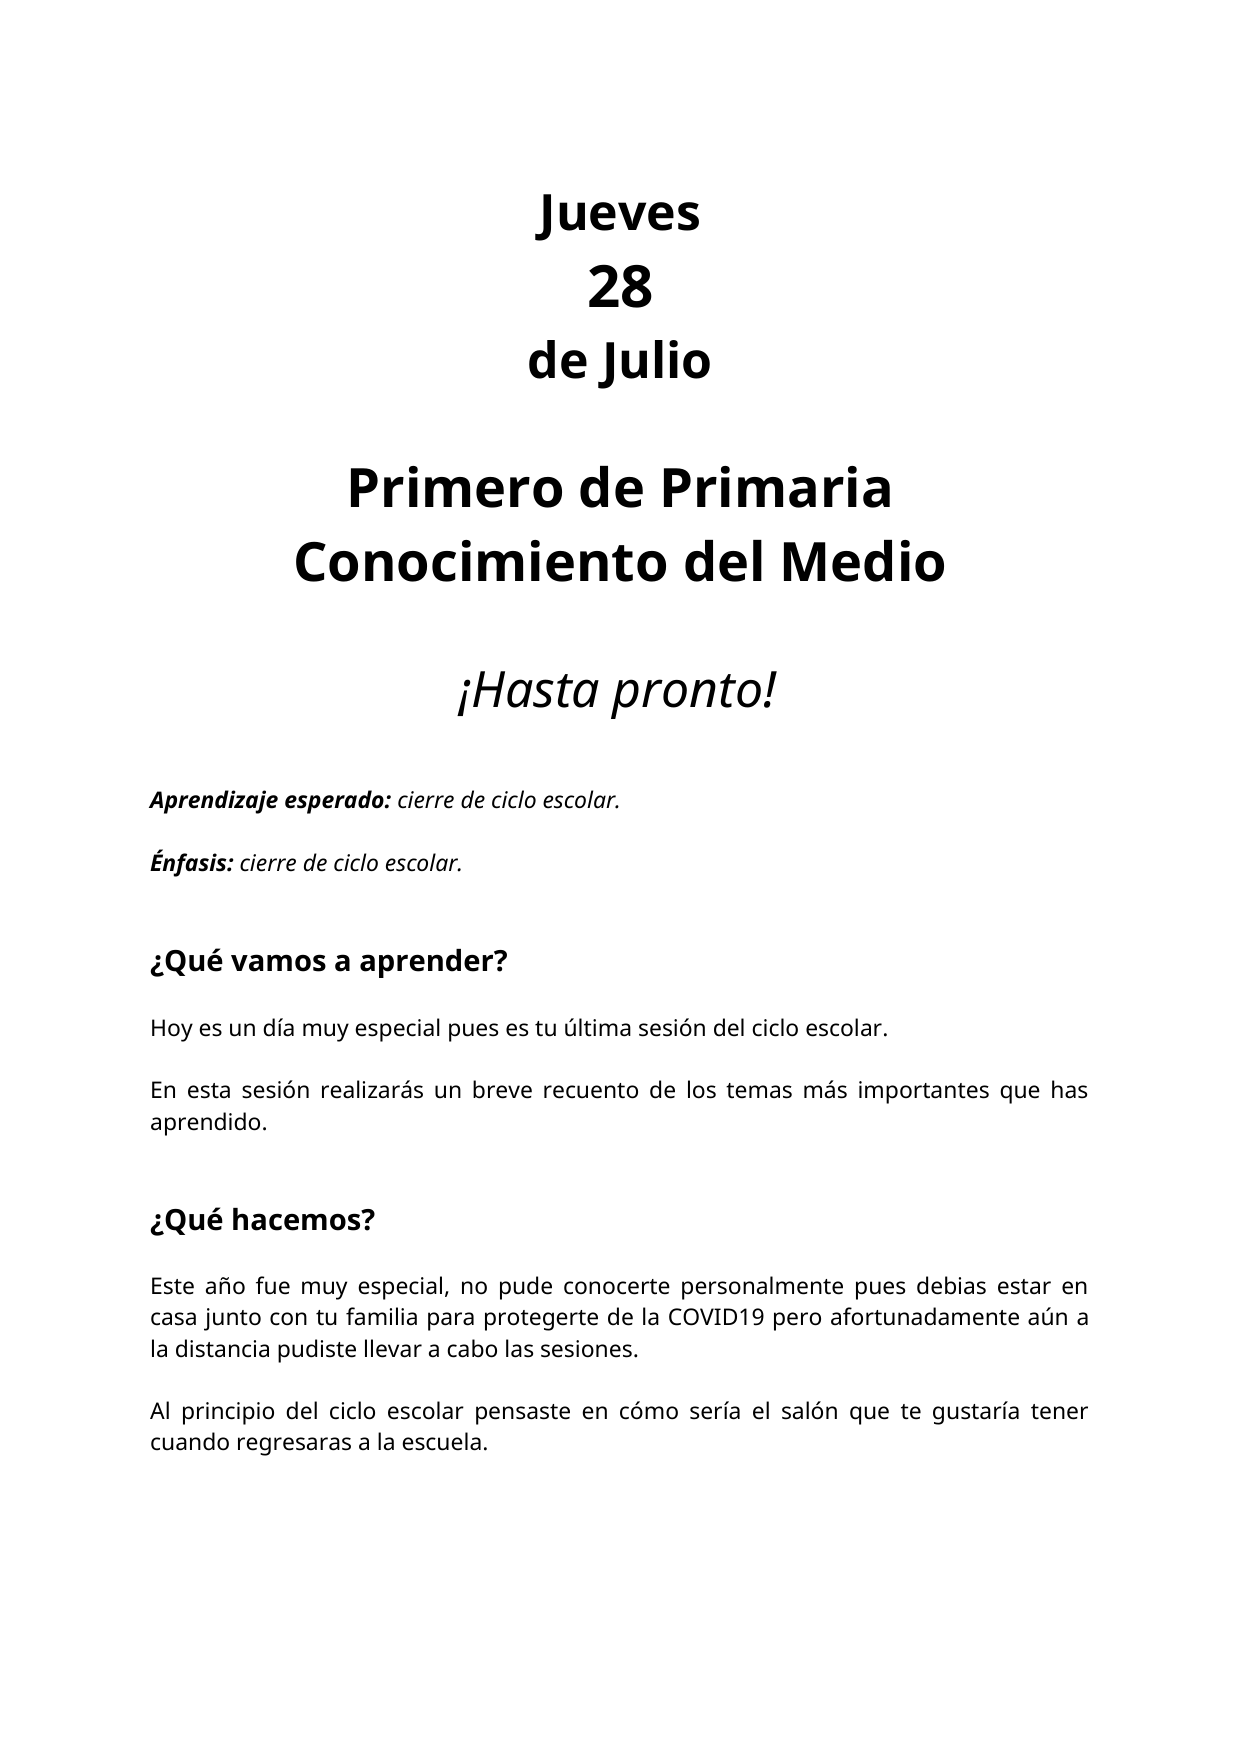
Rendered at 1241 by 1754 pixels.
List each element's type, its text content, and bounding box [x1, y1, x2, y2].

text Conocimiento del Medio [150, 523, 1090, 597]
text Aprendizaje esperado: cierre de ciclo escolar. [150, 784, 1090, 816]
text de Julio [150, 325, 1090, 393]
text ¡Hasta pronto! [150, 654, 1090, 722]
text Este año fue muy especial, no pude conocerte personalmente pues debias estar en casa junto con tu familia para protegerte de la COVID19 pero afortunadamente aún a la distancia pudiste llevar a cabo las sesiones. [150, 1270, 1090, 1364]
text 28 [150, 245, 1090, 325]
text Énfasis: cierre de ciclo escolar. [150, 847, 1090, 878]
text Jueves [150, 177, 1090, 245]
text Hoy es un día muy especial pues es tu última sesión del ciclo escolar. [150, 1012, 1090, 1043]
text ¿Qué hacemos? [150, 1199, 1090, 1239]
text Al principio del ciclo escolar pensaste en cómo sería el salón que te gustaría tener cuando regresaras a la escuela. [150, 1395, 1090, 1458]
text ¿Qué vamos a aprender? [150, 941, 1090, 980]
text En esta sesión realizarás un breve recuento de los temas más importantes que has aprendido. [150, 1074, 1090, 1137]
text Primero de Primaria [150, 449, 1090, 523]
